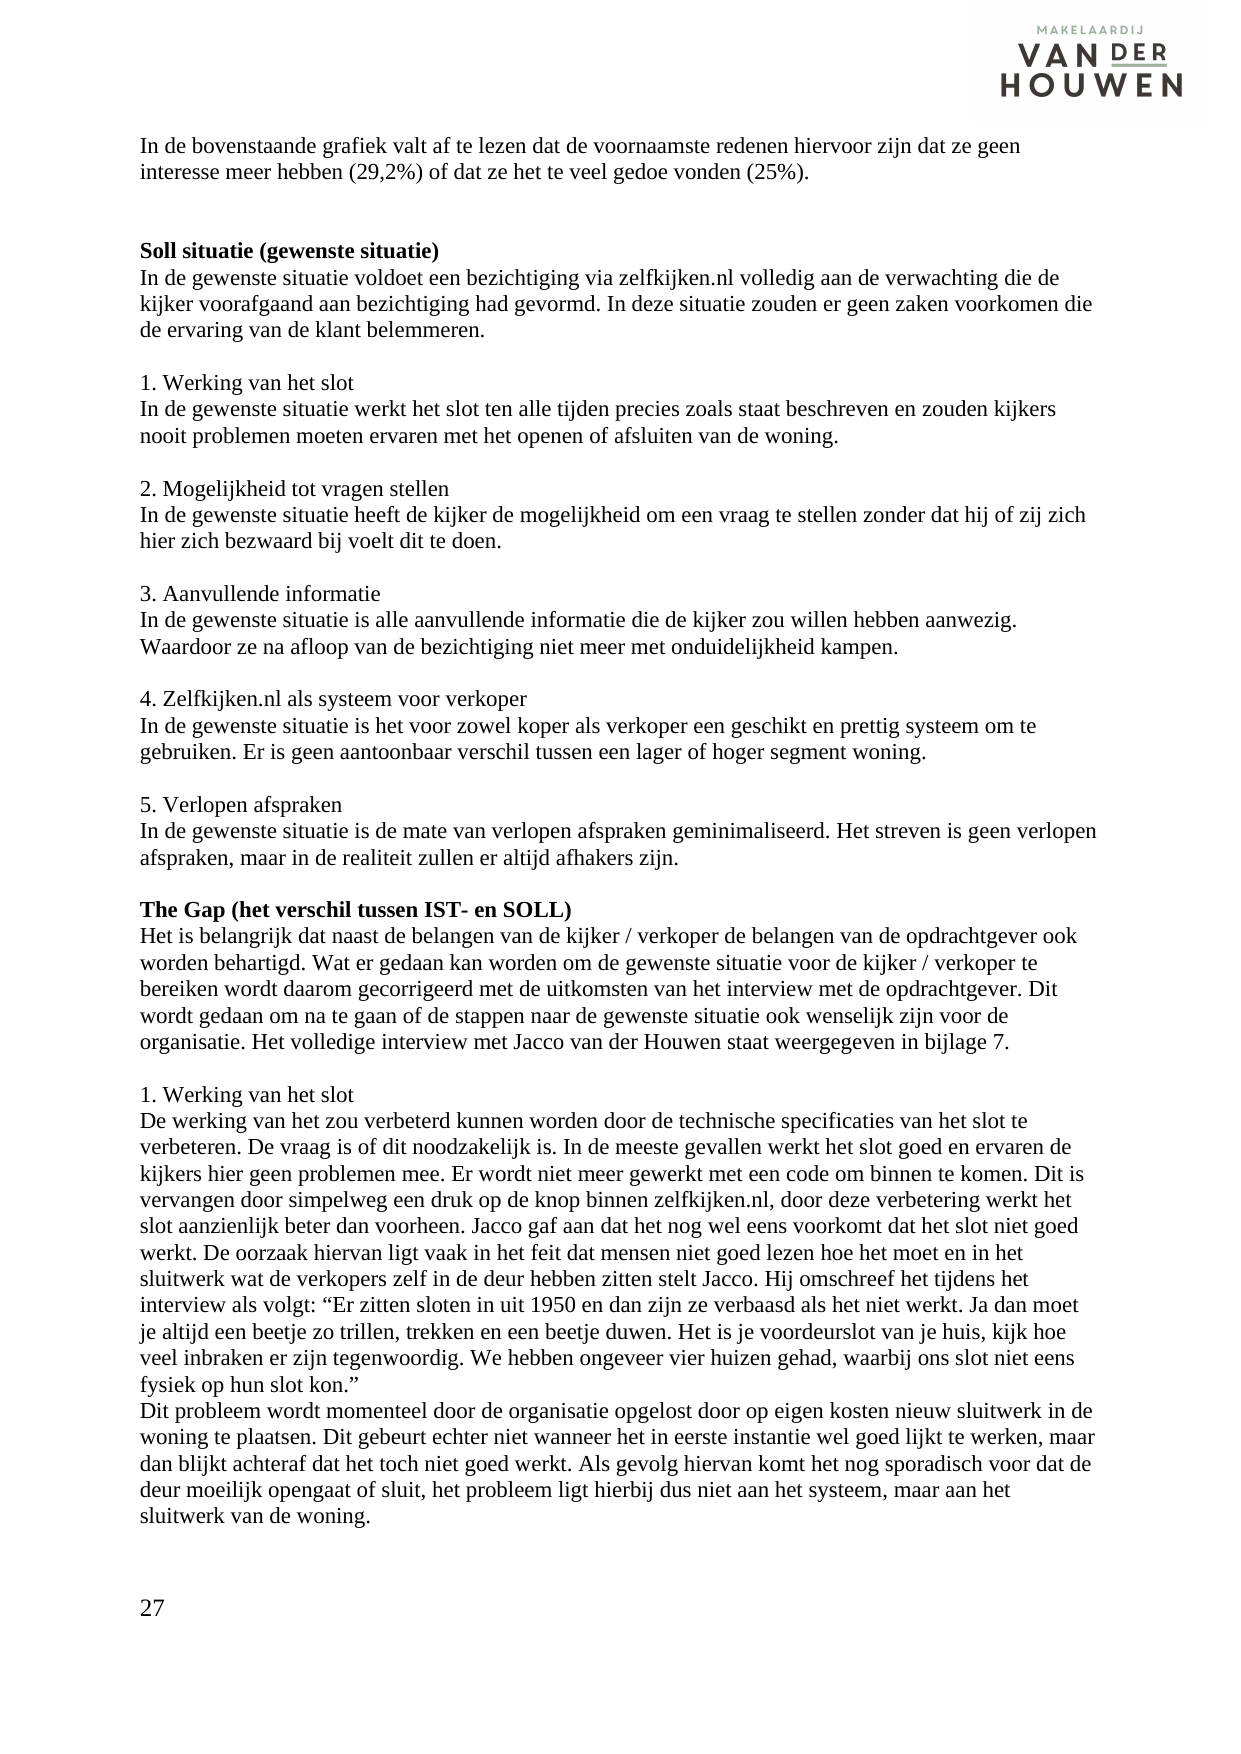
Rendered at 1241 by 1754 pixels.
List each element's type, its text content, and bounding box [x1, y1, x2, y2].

text In de gewenste situatie is alle aanvullende informatie die de kijker zou willen hebben aanwezig. Waardoor ze na afloop van de bezichtiging niet meer met onduidelijkheid kampen. [139, 606, 1101, 659]
text 5. Verlopen afspraken [139, 791, 1101, 817]
text Soll situatie (gewenste situatie) [139, 211, 1101, 264]
text In de gewenste situatie is de mate van verlopen afspraken geminimaliseerd. Het streven is geen verlopen afspraken, maar in de realiteit zullen er altijd afhakers zijn. [139, 817, 1101, 870]
text Dit probleem wordt momenteel door de organisatie opgelost door op eigen kosten nieuw sluitwerk in de woning te plaatsen. Dit gebeurt echter niet wanneer het in eerste instantie wel goed lijkt te werken, maar dan blijkt achteraf dat het toch niet goed werkt. Als gevolg hiervan komt het nog sporadisch voor dat de deur moeilijk opengaat of sluit, het probleem ligt hierbij dus niet aan het systeem, maar aan het sluitwerk van de woning. [139, 1397, 1101, 1529]
picture [974, 0, 1209, 122]
text 4. Zelfkijken.nl als systeem voor verkoper [139, 685, 1101, 712]
text The Gap (het verschil tussen IST- en SOLL) [139, 896, 1101, 923]
text 2. Mogelijkheid tot vragen stellen [139, 474, 1101, 501]
text In de gewenste situatie heeft de kijker de mogelijkheid om een vraag te stellen zonder dat hij of zij zich hier zich bezwaard bij voelt dit te doen. [139, 501, 1101, 554]
text In de gewenste situatie is het voor zowel koper als verkoper een geschikt en prettig systeem om te gebruiken. Er is geen aantoonbaar verschil tussen een lager of hoger segment woning. [139, 712, 1101, 764]
text 3. Aanvullende informatie [139, 554, 1101, 606]
text In de gewenste situatie voldoet een bezichtiging via zelfkijken.nl volledig aan de verwachting die de kijker voorafgaand aan bezichtiging had gevormd. In deze situatie zouden er geen zaken voorkomen die de ervaring van de klant belemmeren. [139, 264, 1101, 343]
text 1. Werking van het slot [139, 369, 1101, 396]
text In de gewenste situatie werkt het slot ten alle tijden precies zoals staat beschreven en zouden kijkers nooit problemen moeten ervaren met het openen of afsluiten van de woning. [139, 396, 1101, 448]
text 1. Werking van het slot [139, 1081, 1101, 1107]
text De werking van het zou verbeterd kunnen worden door de technische specificaties van het slot te verbeteren. De vraag is of dit noodzakelijk is. In de meeste gevallen werkt het slot goed en ervaren de kijkers hier geen problemen mee. Er wordt niet meer gewerkt met een code om binnen te komen. Dit is vervangen door simpelweg een druk op de knop binnen zelfkijken.nl, door deze verbetering werkt het slot aanzienlijk beter dan voorheen. Jacco gaf aan dat het nog wel eens voorkomt dat het slot niet goed werkt. De oorzaak hiervan ligt vaak in het feit dat mensen niet goed lezen hoe het moet en in het sluitwerk wat de verkopers zelf in de deur hebben zitten stelt Jacco. Hij omschreef het tijdens het interview als volgt: “Er zitten sloten in uit 1950 en dan zijn ze verbaasd als het niet werkt. Ja dan moet je altijd een beetje zo trillen, trekken en een beetje duwen. Het is je voordeurslot van je huis, kijk hoe veel inbraken er zijn tegenwoordig. We hebben ongeveer vier huizen gehad, waarbij ons slot niet eens fysiek op hun slot kon.” [139, 1107, 1101, 1397]
text Het is belangrijk dat naast de belangen van de kijker / verkoper de belangen van de opdrachtgever ook worden behartigd. Wat er gedaan kan worden om de gewenste situatie voor de kijker / verkoper te bereiken wordt daarom gecorrigeerd met de uitkomsten van het interview met de opdrachtgever. Dit wordt gedaan om na te gaan of de stappen naar de gewenste situatie ook wenselijk zijn voor de organisatie. Het volledige interview met Jacco van der Houwen staat weergegeven in bijlage 7. [139, 923, 1101, 1054]
text In de bovenstaande grafiek valt af te lezen dat de voornaamste redenen hiervoor zijn dat ze geen interesse meer hebben (29,2%) of dat ze het te veel gedoe vonden (25%). [139, 132, 1101, 185]
